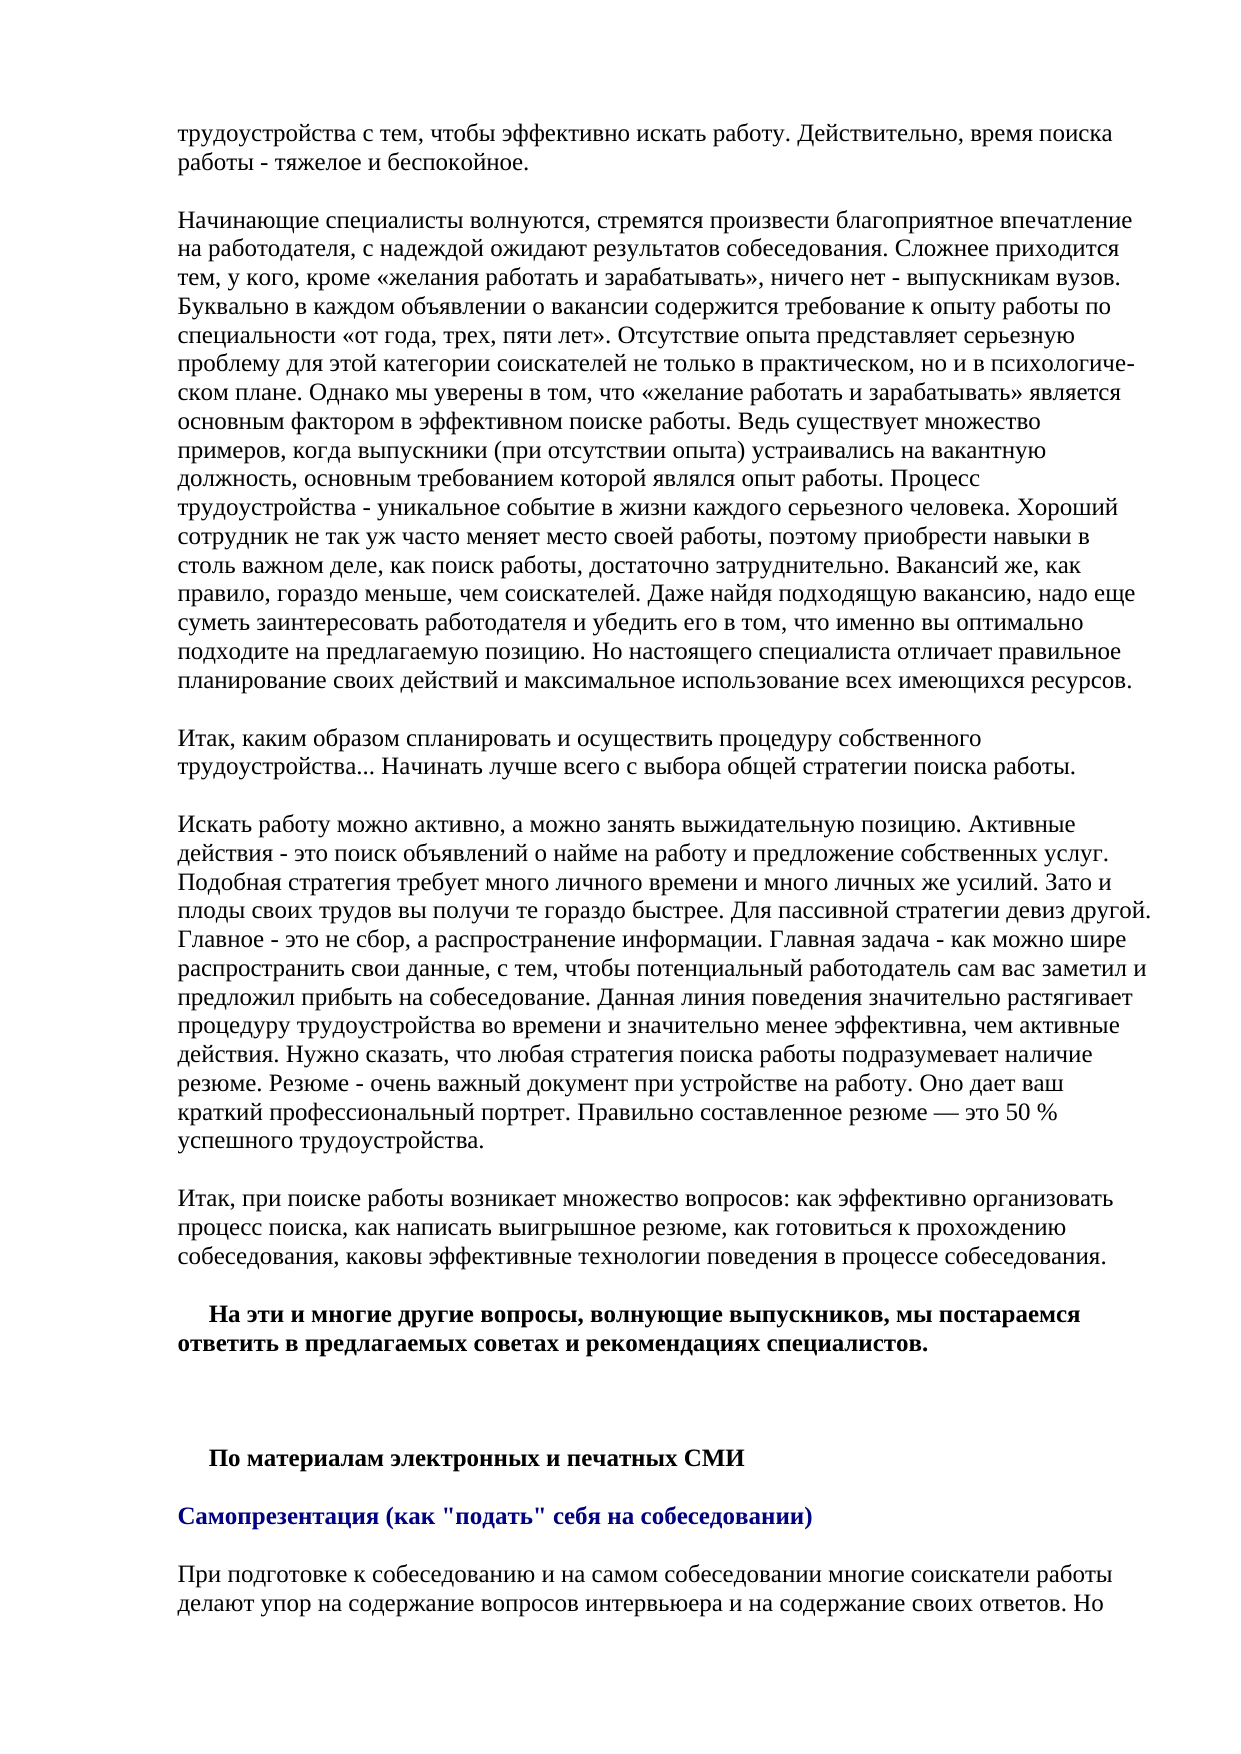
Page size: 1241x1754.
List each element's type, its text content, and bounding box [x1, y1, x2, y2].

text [177, 118, 1152, 176]
text По материалам электронных и печатных СМИ [177, 1443, 1152, 1472]
text Итак, при поиске работы возникает множество вопросов: как эффективно организовать процесс поиска, как написать выигрышное резюме, как готовиться к прохождению собеседования, каковы эффективные технологии поведения в процессе собеседования. [177, 1183, 1152, 1270]
text На эти и многие другие вопросы, волнующие выпускников, мы постараемся ответить в предлагаемых советах и рекомендациях специалистов. [177, 1299, 1152, 1356]
text Начинающие специалисты волнуются, стремятся произвести благоприятное впечатление на работодателя, с надеждой ожидают результатов собеседования. Сложнее приходится тем, у кого, кроме «желания работать и зарабатывать», ничего нет - выпускникам вузов. Буквально в каждом объявлении о вакансии содержится требование к опыту работы по специальности «от года, трех, пяти лет». Отсутствие опыта представляет серьезную проблему для этой категории соискателей не только в практическом, но и в психологическом плане. Однако мы уверены в том, что «желание работать и зарабатывать» является основным фактором в эффективном поиске работы. Ведь существует множество примеров, когда выпускники (при отсутствии опыта) устраивались на вакантную должность, основным требованием которой являлся опыт работы. Процесс трудоустройства - уникальное событие в жизни каждого серьезного человека. Хороший сотрудник не так уж часто меняет место своей работы, поэтому приобрести навыки в столь важном деле, как поиск работы, достаточно затруднительно. Вакансий же, как правило, гораздо меньше, чем соискателей. Даже найдя подходящую вакансию, надо еще суметь заинтересовать работодателя и убедить его в том, что именно вы оптимально подходите на предлагаемую позицию. Но настоящего специалиста отличает правильное планирование своих действий и максимальное использование всех имеющихся ресурсов. [177, 205, 1152, 693]
text Искать работу можно активно, а можно занять выжидательную позицию. Активные действия - это поиск объявлений о найме на работу и предложение собственных услуг. Подобная стратегия требует много личного времени и много личных же усилий. Зато и плоды своих трудов вы получи те гораздо быстрее. Для пассивной стратегии девиз другой. Главное - это не сбор, а распространение информации. Главная задача - как можно шире распространить свои данные, с тем, чтобы потенциальный работодатель сам вас заметил и предложил прибыть на собеседование. Данная линия поведения значительно растягивает процедуру трудоустройства во времени и значительно менее эффективна, чем активные действия. Нужно сказать, что любая стратегия поиска работы подразумевает наличие резюме. Резюме - очень важный документ при устройстве на работу. Оно дает ваш краткий профессиональный портрет. Правильно составленное резюме — это 50 % успешного трудоустройства. [177, 809, 1152, 1154]
text Самопрезентация (как "подать" себя на собеседовании) [177, 1501, 1152, 1530]
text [177, 1559, 1152, 1617]
text Итак, каким образом спланировать и осуществить процедуру собственного трудоустройства... Начинать лучше всего с выбора общей стратегии поиска работы. [177, 723, 1152, 780]
